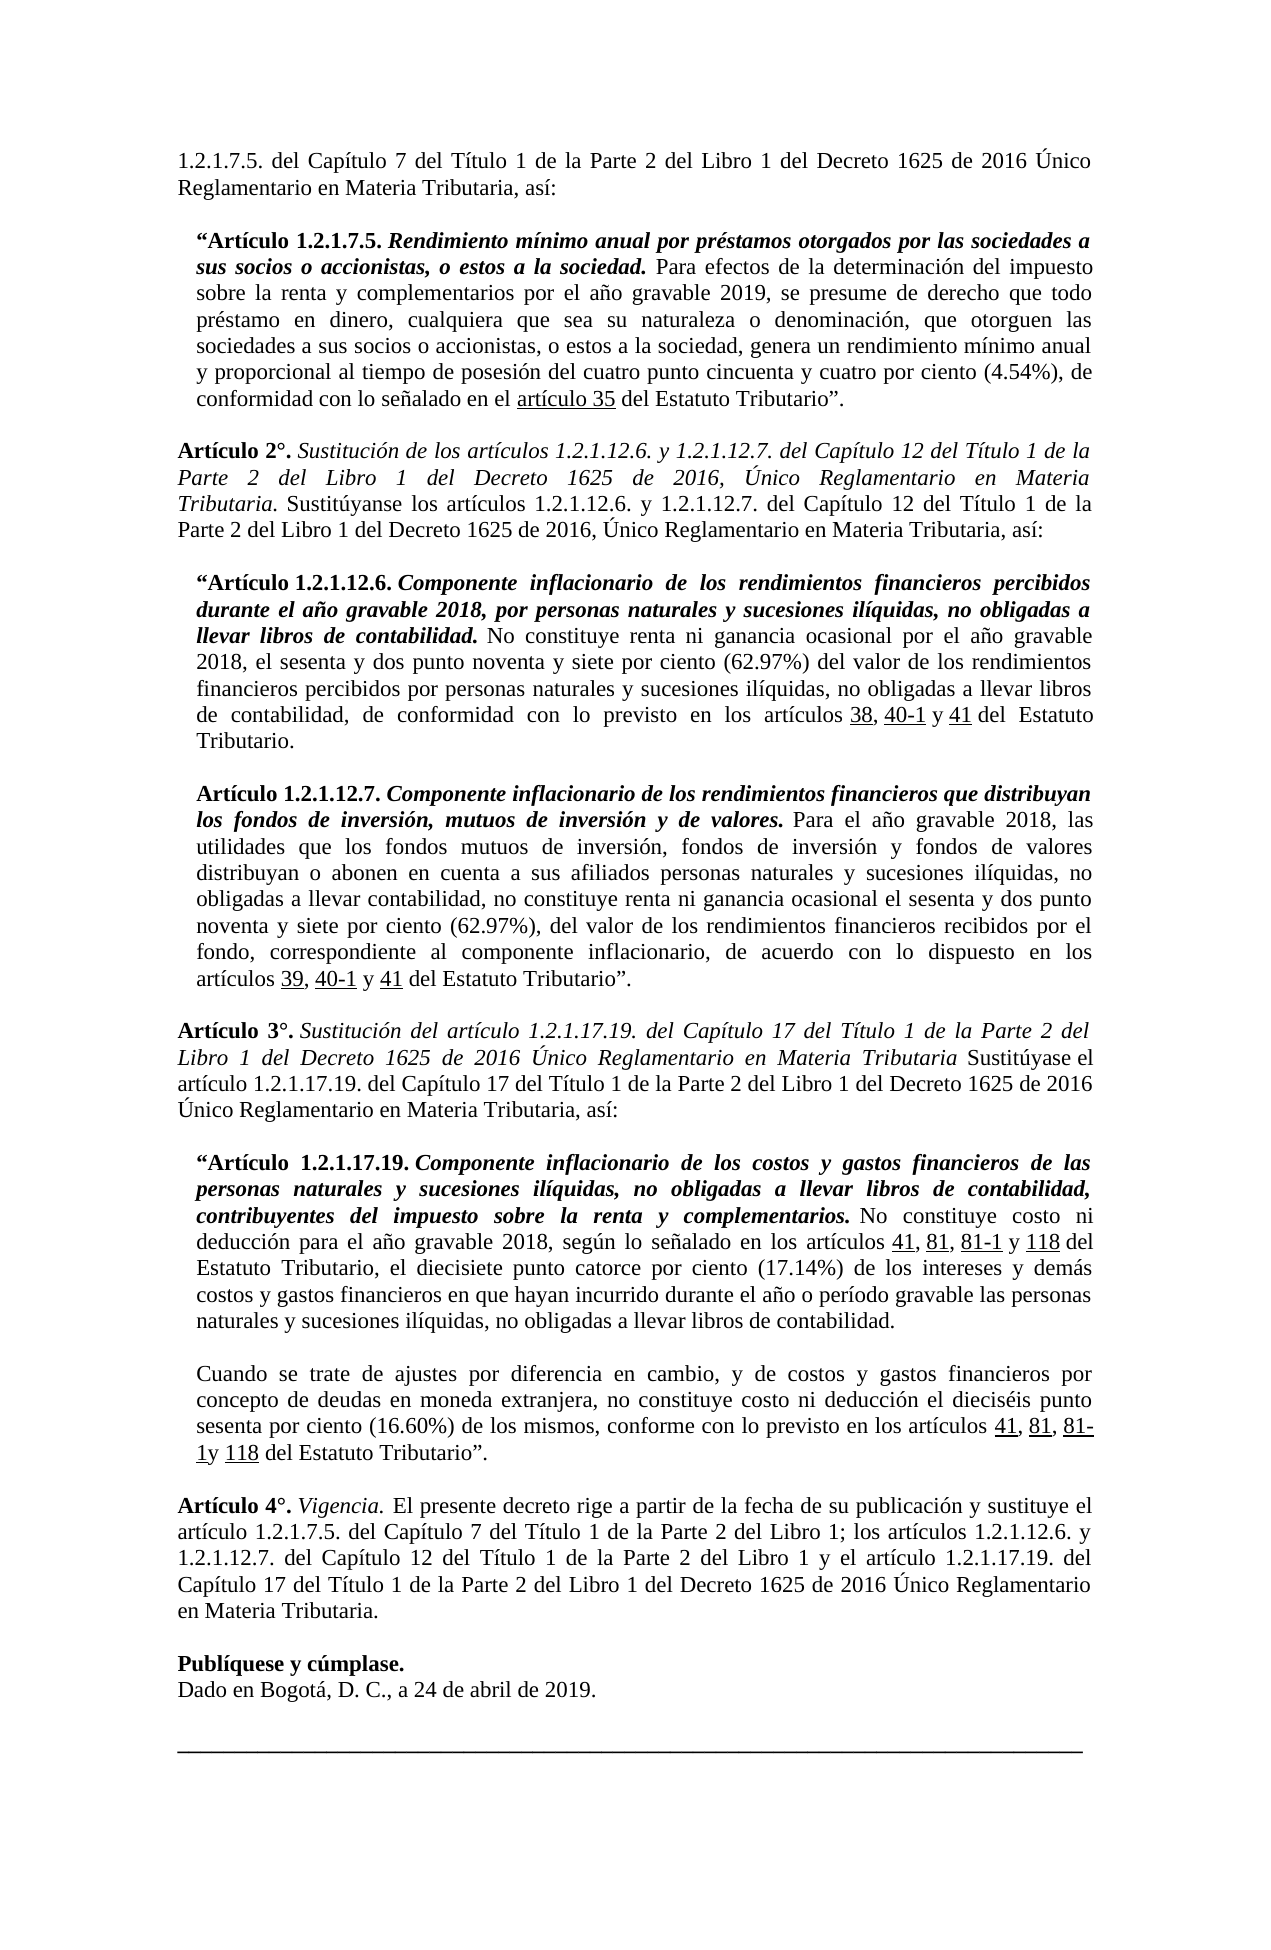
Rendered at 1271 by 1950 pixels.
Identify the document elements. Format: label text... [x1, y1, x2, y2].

text _______________________________________________________________________________ [177, 1729, 1094, 1755]
text “Artículo 1.2.1.12.6. Componente inflacionario de los rendimientos financieros percibidos durante el año gravable 2018, por personas naturales y sucesiones ilíquidas, no obligadas a llevar libros de contabilidad. No constituye renta ni ganancia ocasional por el año gravable 2018, el sesenta y dos punto noventa y siete por ciento (62.97%) del valor de los rendimientos financieros percibidos por personas naturales y sucesiones ilíquidas, no obligadas a llevar libros de contabilidad, de conformidad con lo previsto en los artículos 38, 40-1 y 41 del Estatuto Tributario. [196, 569, 1094, 754]
text Artículo 1.2.1.12.7. Componente inflacionario de los rendimientos financieros que distribuyan los fondos de inversión, mutuos de inversión y de valores. Para el año gravable 2018, las utilidades que los fondos mutuos de inversión, fondos de inversión y fondos de valores distribuyan o abonen en cuenta a sus afiliados personas naturales y sucesiones ilíquidas, no obligadas a llevar contabilidad, no constituye renta ni ganancia ocasional el sesenta y dos punto noventa y siete por ciento (62.97%), del valor de los rendimientos financieros recibidos por el fondo, correspondiente al componente inflacionario, de acuerdo con lo dispuesto en los artículos 39, 40-1 y 41 del Estatuto Tributario”. [196, 780, 1094, 991]
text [177, 148, 1094, 200]
text Publíquese y cúmplase. [177, 1650, 1094, 1676]
text Cuando se trate de ajustes por diferencia en cambio, y de costos y gastos financieros por concepto de deudas en moneda extranjera, no constituye costo ni deducción el dieciséis punto sesenta por ciento (16.60%) de los mismos, conforme con lo previsto en los artículos 41, 81, 81-1y 118 del Estatuto Tributario”. [196, 1360, 1094, 1465]
text Artículo 4°. Vigencia. El presente decreto rige a partir de la fecha de su publicación y sustituye el artículo 1.2.1.7.5. del Capítulo 7 del Título 1 de la Parte 2 del Libro 1; los artículos 1.2.1.12.6. y 1.2.1.12.7. del Capítulo 12 del Título 1 de la Parte 2 del Libro 1 y el artículo 1.2.1.17.19. del Capítulo 17 del Título 1 de la Parte 2 del Libro 1 del Decreto 1625 de 2016 Único Reglamentario en Materia Tributaria. [177, 1492, 1094, 1623]
text Dado en Bogotá, D. C., a 24 de abril de 2019. [177, 1676, 1094, 1702]
text “Artículo 1.2.1.7.5. Rendimiento mínimo anual por préstamos otorgados por las sociedades a sus socios o accionistas, o estos a la sociedad. Para efectos de la determinación del impuesto sobre la renta y complementarios por el año gravable 2019, se presume de derecho que todo préstamo en dinero, cualquiera que sea su naturaleza o denominación, que otorguen las sociedades a sus socios o accionistas, o estos a la sociedad, genera un rendimiento mínimo anual y proporcional al tiempo de posesión del cuatro punto cincuenta y cuatro por ciento (4.54%), de conformidad con lo señalado en el artículo 35 del Estatuto Tributario”. [196, 227, 1094, 411]
text Artículo 3°. Sustitución del artículo 1.2.1.17.19. del Capítulo 17 del Título 1 de la Parte 2 del Libro 1 del Decreto 1625 de 2016 Único Reglamentario en Materia Tributaria Sustitúyase el artículo 1.2.1.17.19. del Capítulo 17 del Título 1 de la Parte 2 del Libro 1 del Decreto 1625 de 2016 Único Reglamentario en Materia Tributaria, así: [177, 1017, 1094, 1123]
text “Artículo 1.2.1.17.19. Componente inflacionario de los costos y gastos financieros de las personas naturales y sucesiones ilíquidas, no obligadas a llevar libros de contabilidad, contribuyentes del impuesto sobre la renta y complementarios. No constituye costo ni deducción para el año gravable 2018, según lo señalado en los artículos 41, 81, 81-1 y 118 del Estatuto Tributario, el diecisiete punto catorce por ciento (17.14%) de los intereses y demás costos y gastos financieros en que hayan incurrido durante el año o período gravable las personas naturales y sucesiones ilíquidas, no obligadas a llevar libros de contabilidad. [196, 1149, 1094, 1333]
text Artículo 2°. Sustitución de los artículos 1.2.1.12.6. y 1.2.1.12.7. del Capítulo 12 del Título 1 de la Parte 2 del Libro 1 del Decreto 1625 de 2016, Único Reglamentario en Materia Tributaria. Sustitúyanse los artículos 1.2.1.12.6. y 1.2.1.12.7. del Capítulo 12 del Título 1 de la Parte 2 del Libro 1 del Decreto 1625 de 2016, Único Reglamentario en Materia Tributaria, así: [177, 437, 1094, 543]
